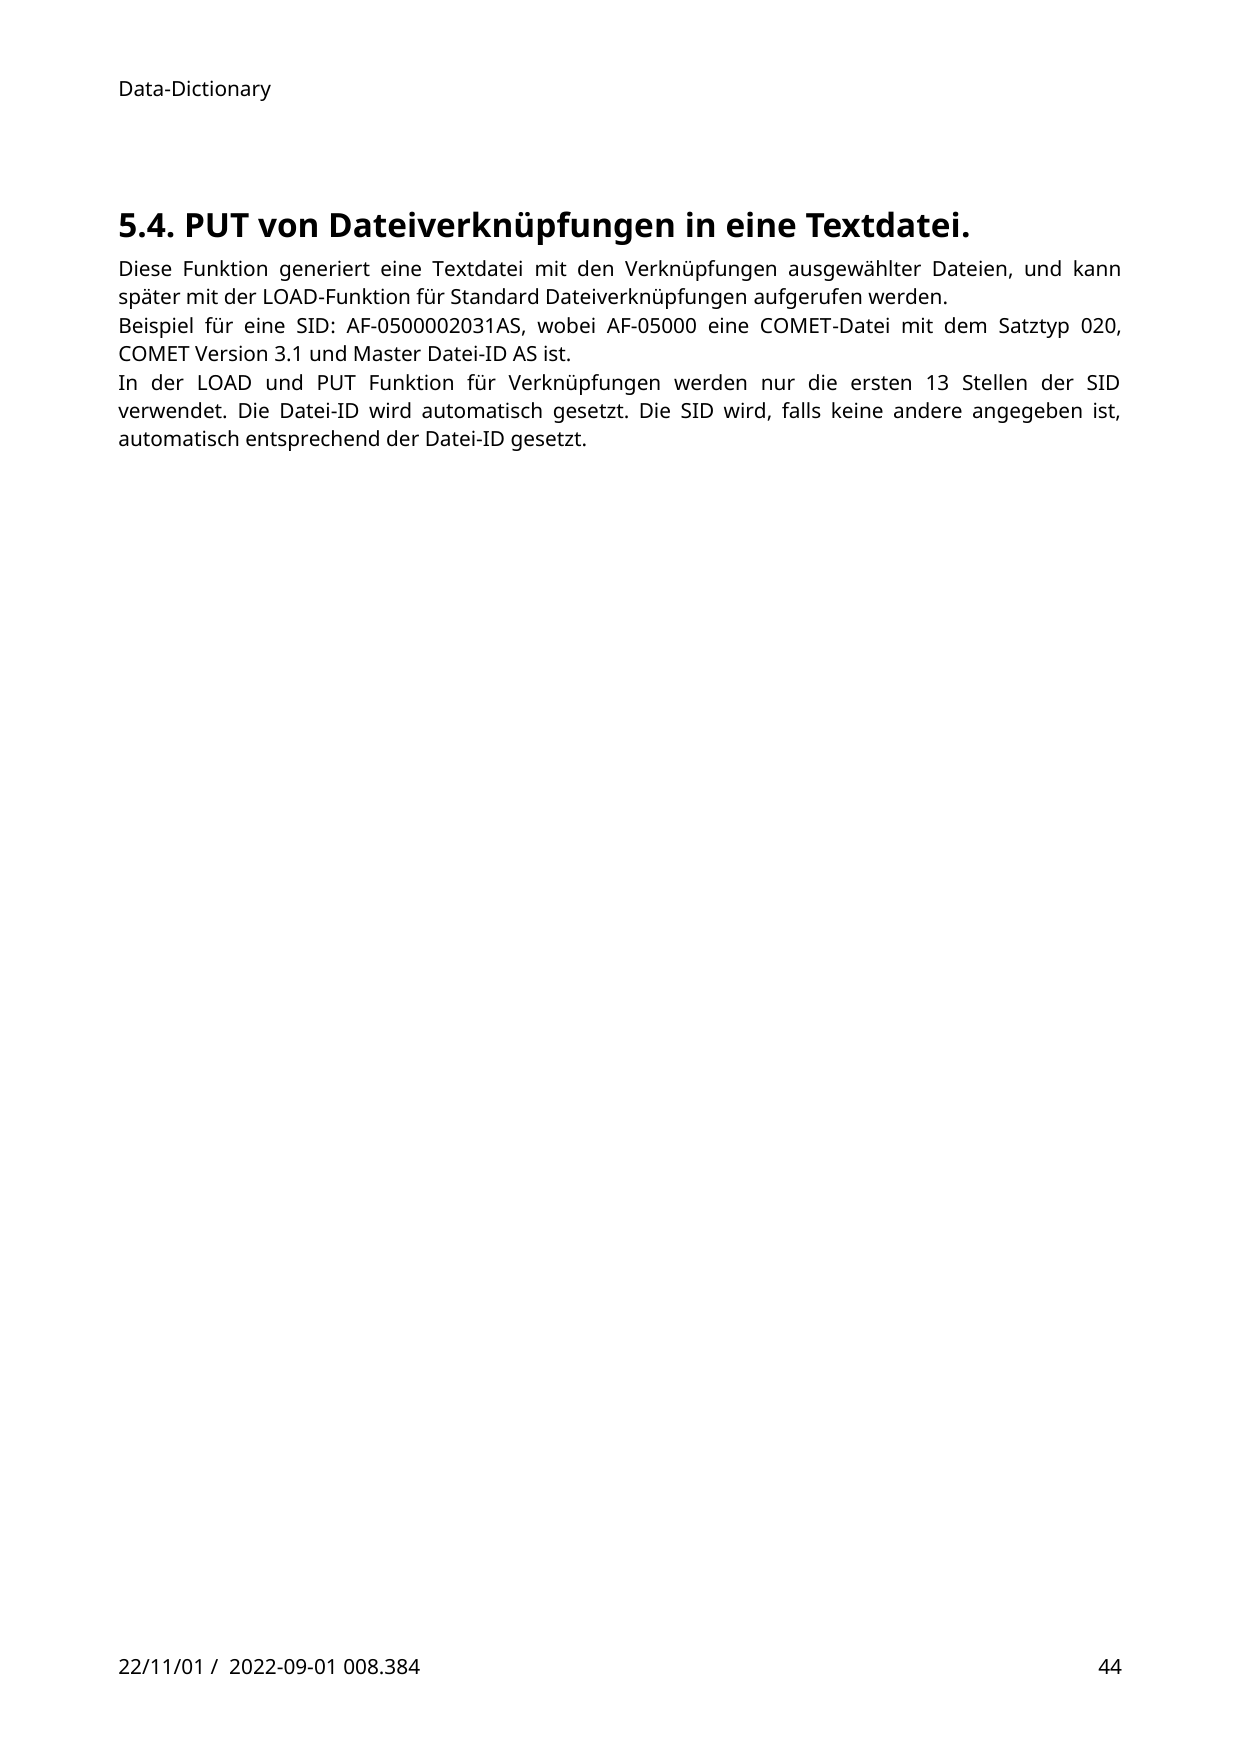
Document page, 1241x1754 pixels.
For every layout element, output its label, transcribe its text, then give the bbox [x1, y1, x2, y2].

text Diese Funktion generiert eine Textdatei mit den Verknüpfungen ausgewählter Dateien, und kann später mit der LOAD-Funktion für Standard Dateiverknüpfungen aufgerufen werden. [118, 254, 1122, 311]
subtitle 5.4. PUT von Dateiverknüpfungen in eine Textdatei. [118, 202, 1122, 248]
text In der LOAD und PUT Funktion für Verknüpfungen werden nur die ersten 13 Stellen der SID verwendet. Die Datei-ID wird automatisch gesetzt. Die SID wird, falls keine andere angegeben ist, automatisch entsprechend der Datei-ID gesetzt. [118, 368, 1122, 453]
text Beispiel für eine SID: AF-0500002031AS, wobei AF-05000 eine COMET-Datei mit dem Satztyp 020, COMET Version 3.1 und Master Datei-ID AS ist. [118, 311, 1122, 368]
